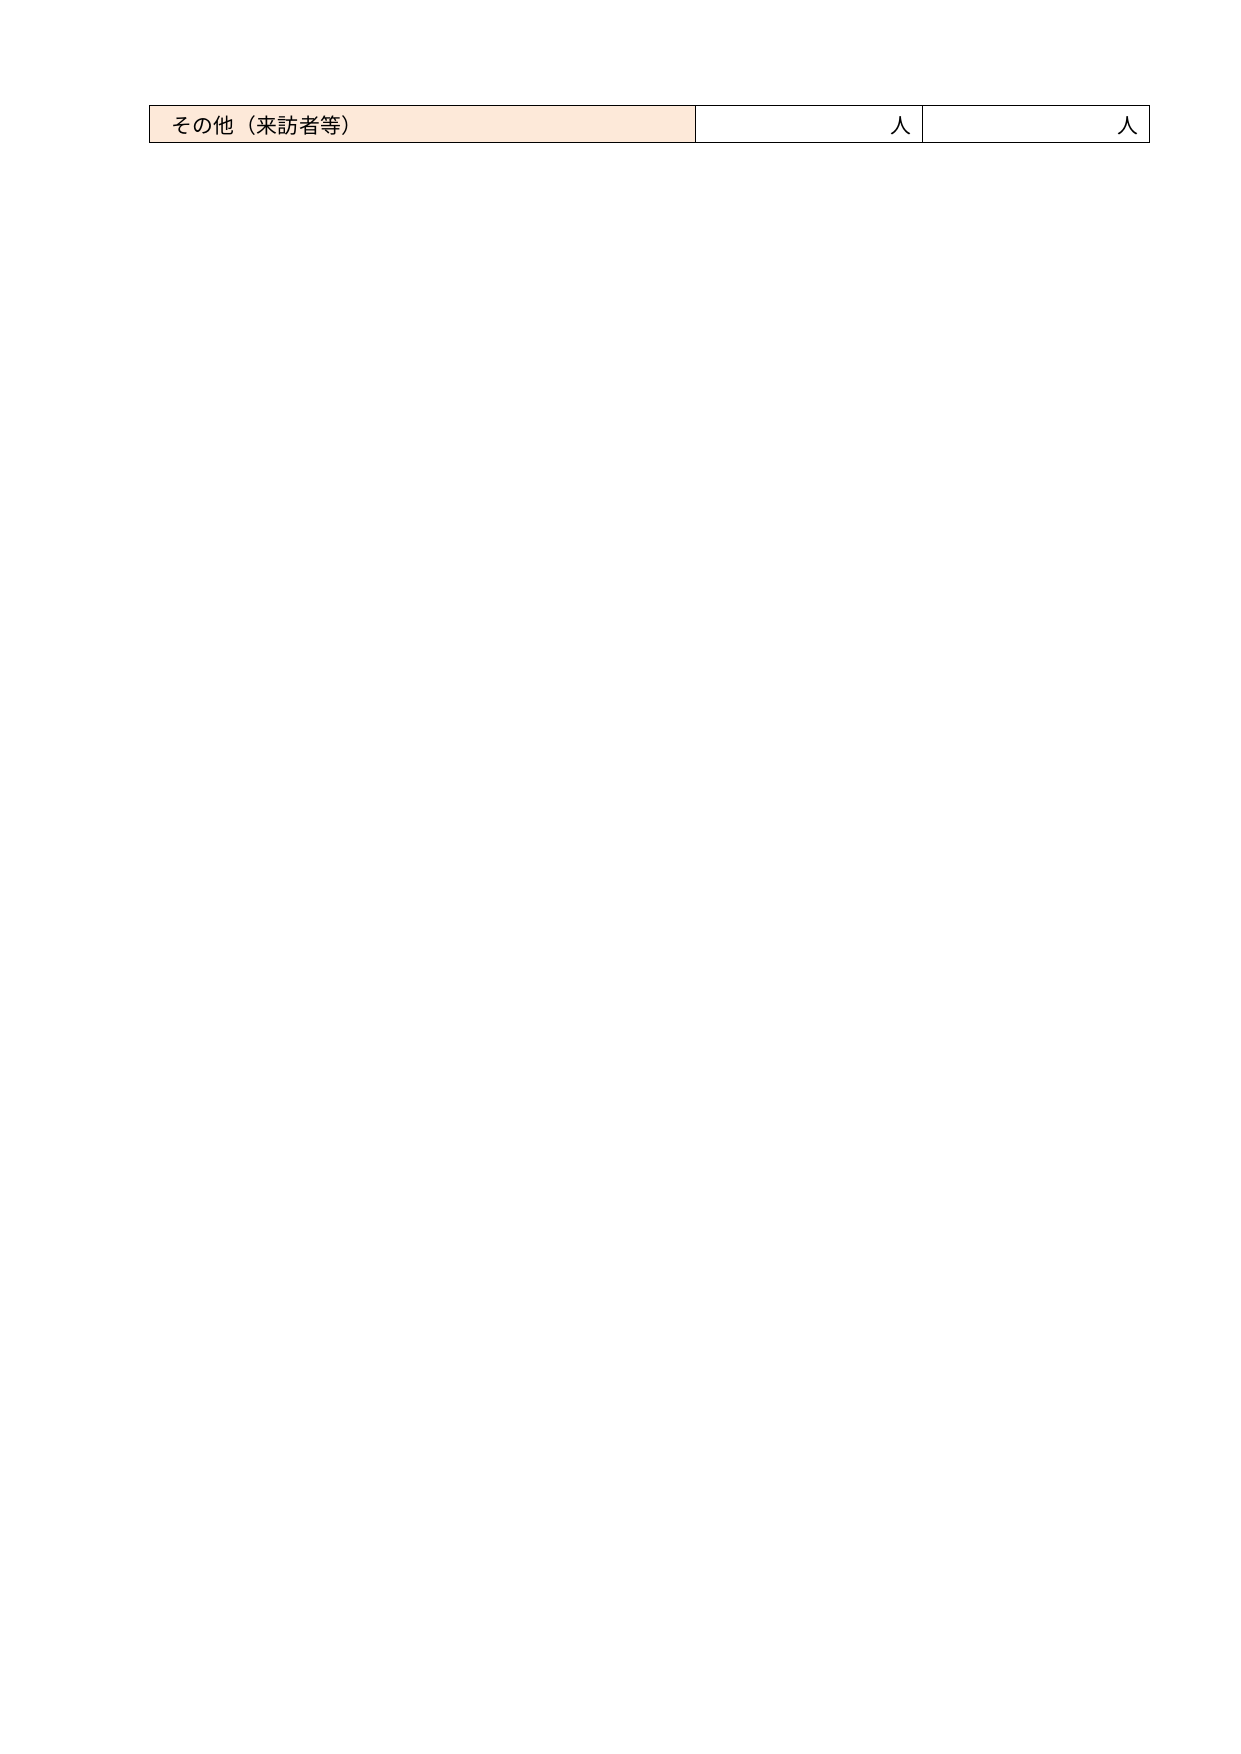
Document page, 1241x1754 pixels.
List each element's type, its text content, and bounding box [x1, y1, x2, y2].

table_cell その他（来訪者等） [150, 106, 695, 142]
table_cell 人 [696, 106, 922, 142]
table_cell 人 [923, 106, 1149, 142]
